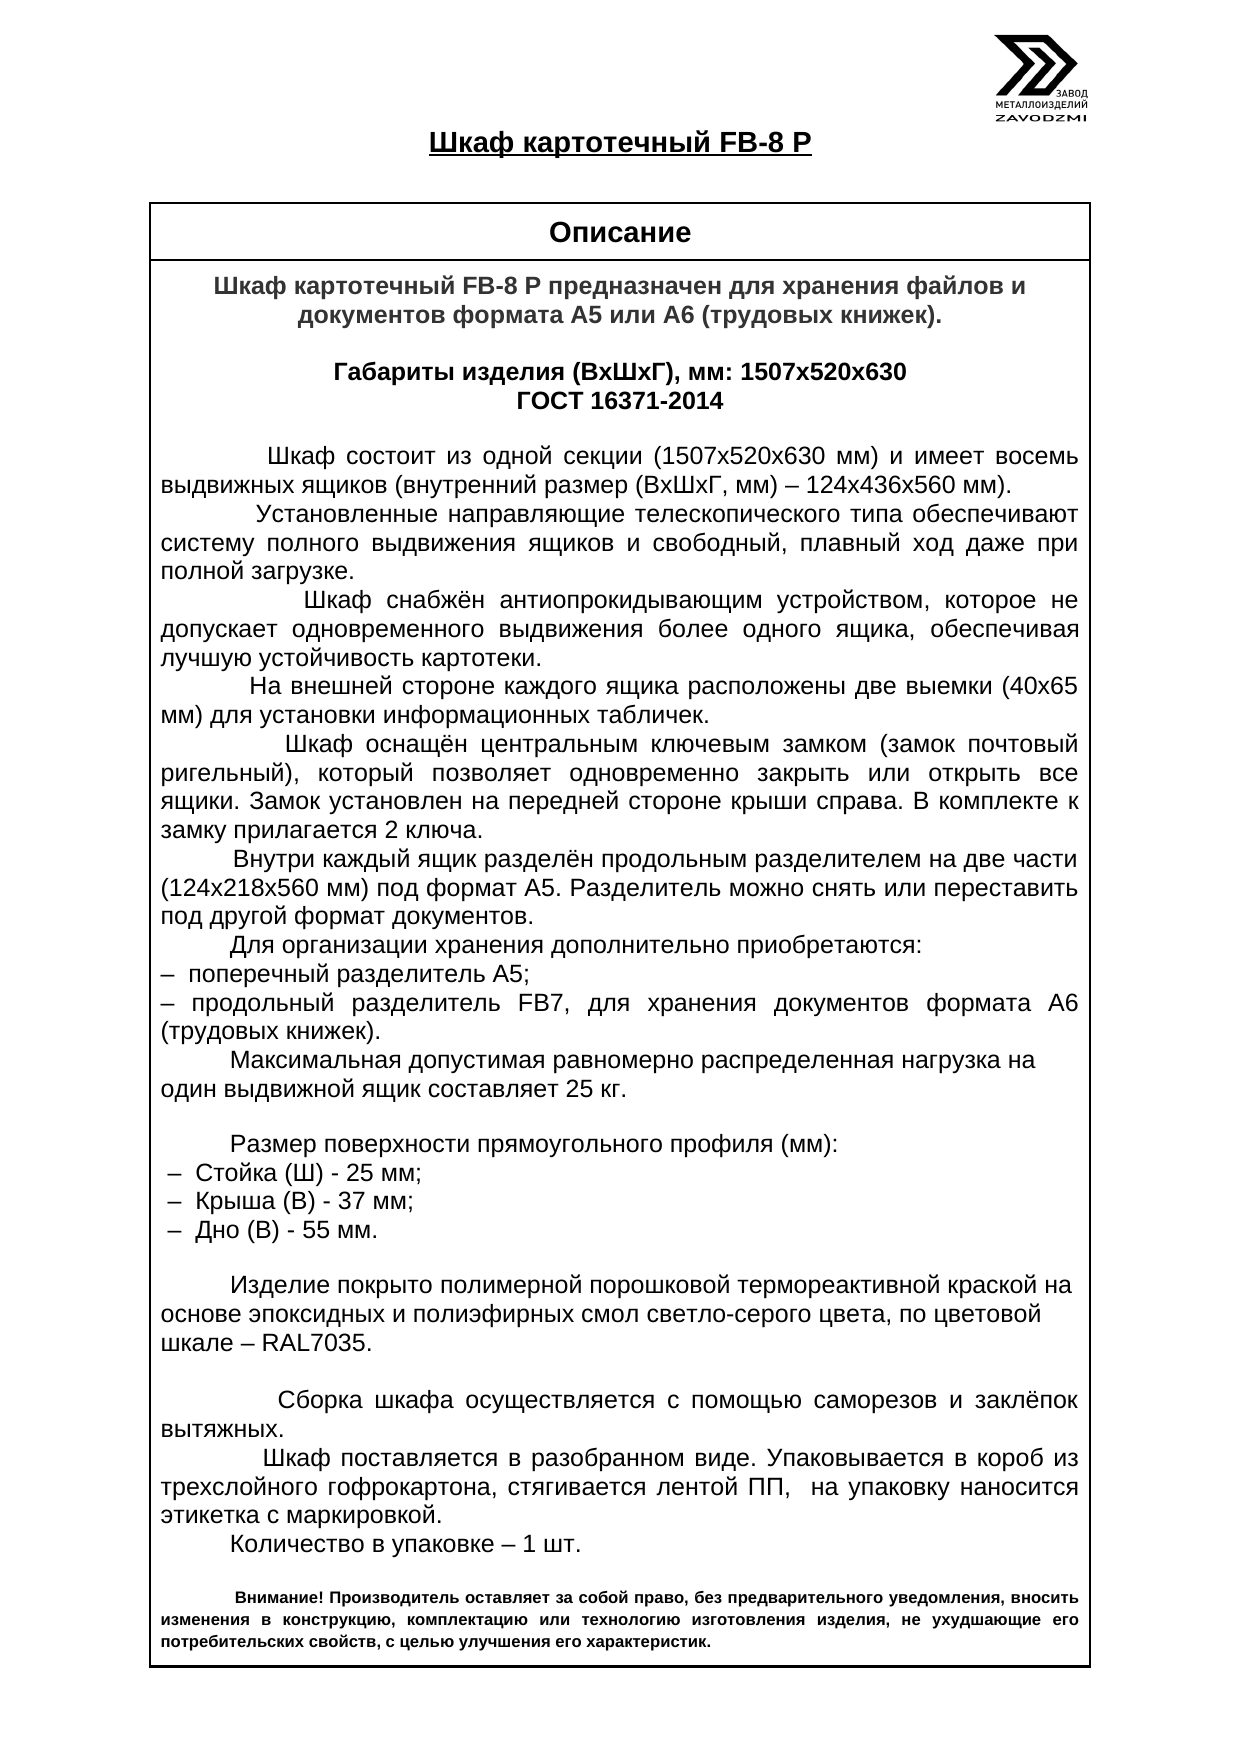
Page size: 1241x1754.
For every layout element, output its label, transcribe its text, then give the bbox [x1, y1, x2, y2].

table_header Описание [151, 204, 1089, 259]
table_cell Шкаф картотечный FB-8 Р предназначен для хранения файлов и документов формата А5 или А6 (трудовых книжек). Габариты изделия (ВхШхГ), мм: 1507х520х630 ГОСТ 16371-2014 Шкаф состоит из одной секции (1507х520х630 мм) и имеет восемь выдвижных ящиков (внутренний размер (ВхШхГ, мм) – 124х436х560 мм). Установленные направляющие телескопического типа обеспечивают систему полного выдвижения ящиков и свободный, плавный ход даже при полной загрузке. Шкаф снабжён антиопрокидывающим устройством, которое не допускает одновременного выдвижения более одного ящика, обеспечивая лучшую устойчивость картотеки. На внешней стороне каждого ящика расположены две выемки (40х65 мм) для установки информационных табличек. Шкаф оснащён центральным ключевым замком (замок почтовый ригельный), который позволяет одновременно закрыть или открыть все ящики. Замок установлен на передней стороне крыши справа. В комплекте к замку прилагается 2 ключа. Внутри каждый ящик разделён продольным разделителем на две части (124х218х560 мм) под формат А5. Разделитель можно снять или переставить под другой формат документов. Для организации хранения дополнительно приобретаются: – поперечный разделитель А5; – продольный разделитель FB7, для хранения документов формата А6 (трудовых книжек). Максимальная допустимая равномерно распределенная нагрузка на один выдвижной ящик составляет 25 кг. Размер поверхности прямоугольного профиля (мм): – Стойка (Ш) - 25 мм; – Крыша (В) - 37 мм; – Дно (В) - 55 мм. Изделие покрыто полимерной порошковой термореактивной краской на основе эпоксидных и полиэфирных смол светло-серого цвета, по цветовой шкале – RAL7035. Сборка шкафа осуществляется с помощью саморезов и заклёпок вытяжных. Шкаф поставляется в разобранном виде. Упаковывается в короб из трехслойного гофрокартона, стягивается лентой ПП, на упаковку наносится этикетка с маркировкой. Количество в упаковке – 1 шт. Внимание! Производитель оставляет за собой право, без предварительного уведомления, вносить изменения в конструкцию, комплектацию или технологию изготовления изделия, не ухудшающие его потребительских свойств, с целью улучшения его характеристик. [151, 261, 1089, 1665]
text Шкаф картотечный FB-8 Р [150, 125, 1090, 159]
picture [989, 29, 1091, 126]
